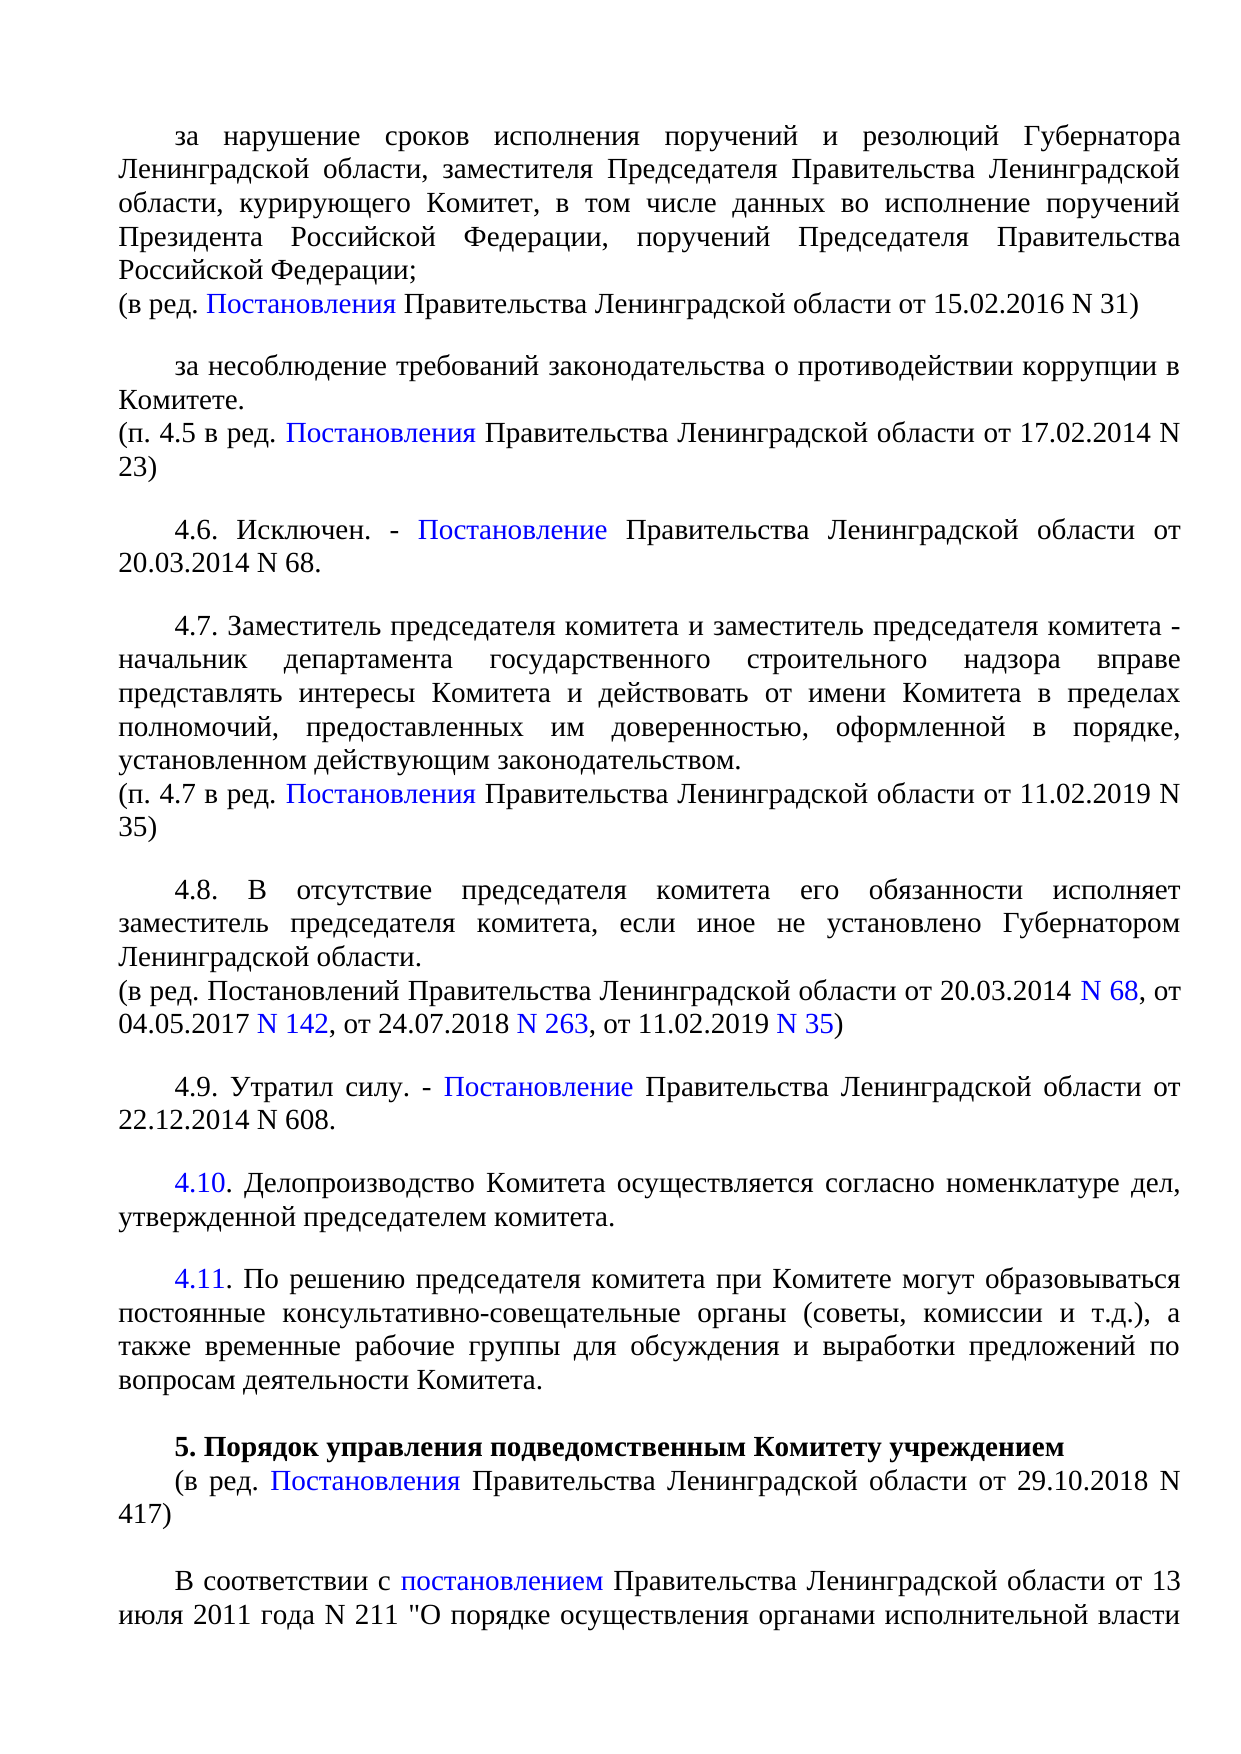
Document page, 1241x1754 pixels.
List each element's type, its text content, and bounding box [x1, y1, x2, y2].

text 4.10. Делопроизводство Комитета осуществляется согласно номенклатуре дел, утвержденной председателем комитета. [118, 1165, 1181, 1232]
text 4.9. Утратил силу. - Постановление Правительства Ленинградской области от 22.12.2014 N 608. [118, 1069, 1181, 1136]
title 5. Порядок управления подведомственным Комитету учреждением [118, 1429, 1181, 1463]
text (в ред. Постановления Правительства Ленинградской области от 29.10.2018 N 417) [118, 1463, 1181, 1530]
text (п. 4.5 в ред. Постановления Правительства Ленинградской области от 17.02.2014 N 23) [118, 416, 1181, 483]
text за нарушение сроков исполнения поручений и резолюций Губернатора Ленинградской области, заместителя Председателя Правительства Ленинградской области, курирующего Комитет, в том числе данных во исполнение поручений Президента Российской Федерации, поручений Председателя Правительства Российской Федерации; [118, 118, 1181, 286]
text (в ред. Постановления Правительства Ленинградской области от 15.02.2016 N 31) [118, 286, 1181, 319]
text (п. 4.7 в ред. Постановления Правительства Ленинградской области от 11.02.2019 N 35) [118, 776, 1181, 843]
text 4.7. Заместитель председателя комитета и заместитель председателя комитета - начальник департамента государственного строительного надзора вправе представлять интересы Комитета и действовать от имени Комитета в пределах полномочий, предоставленных им доверенностью, оформленной в порядке, установленном действующим законодательством. [118, 608, 1181, 776]
text 4.6. Исключен. - Постановление Правительства Ленинградской области от 20.03.2014 N 68. [118, 512, 1181, 579]
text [118, 1563, 1181, 1630]
text за несоблюдение требований законодательства о противодействии коррупции в Комитете. [118, 348, 1181, 416]
text 4.11. По решению председателя комитета при Комитете могут образовываться постоянные консультативно-совещательные органы (советы, комиссии и т.д.), а также временные рабочие группы для обсуждения и выработки предложений по вопросам деятельности Комитета. [118, 1261, 1181, 1396]
text (в ред. Постановлений Правительства Ленинградской области от 20.03.2014 N 68, от 04.05.2017 N 142, от 24.07.2018 N 263, от 11.02.2019 N 35) [118, 973, 1181, 1040]
text 4.8. В отсутствие председателя комитета его обязанности исполняет заместитель председателя комитета, если иное не установлено Губернатором Ленинградской области. [118, 872, 1181, 973]
